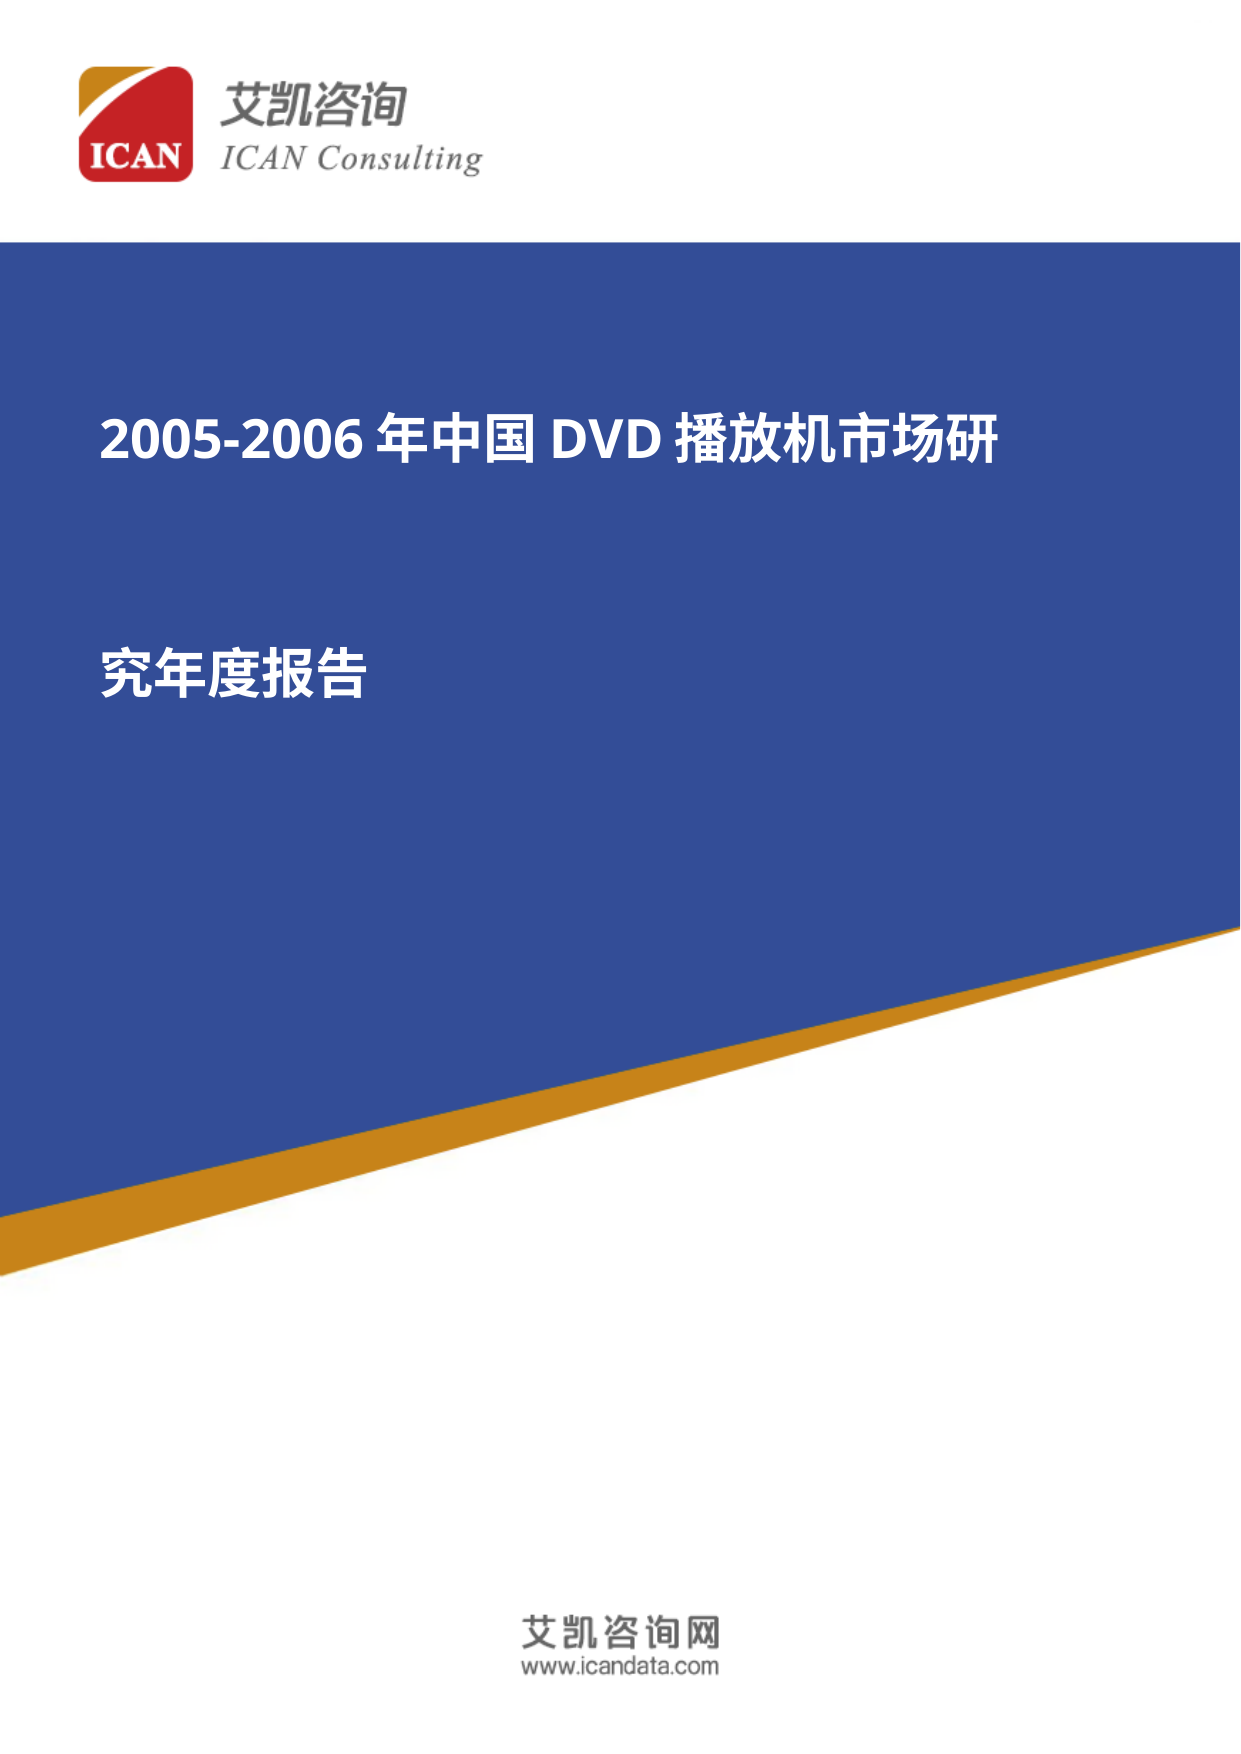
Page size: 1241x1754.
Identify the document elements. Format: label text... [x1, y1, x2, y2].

picture [0, 5, 1241, 1754]
subtitle 2005-2006年中国DVD播放机市场研究年度报告 [99, 386, 1053, 718]
